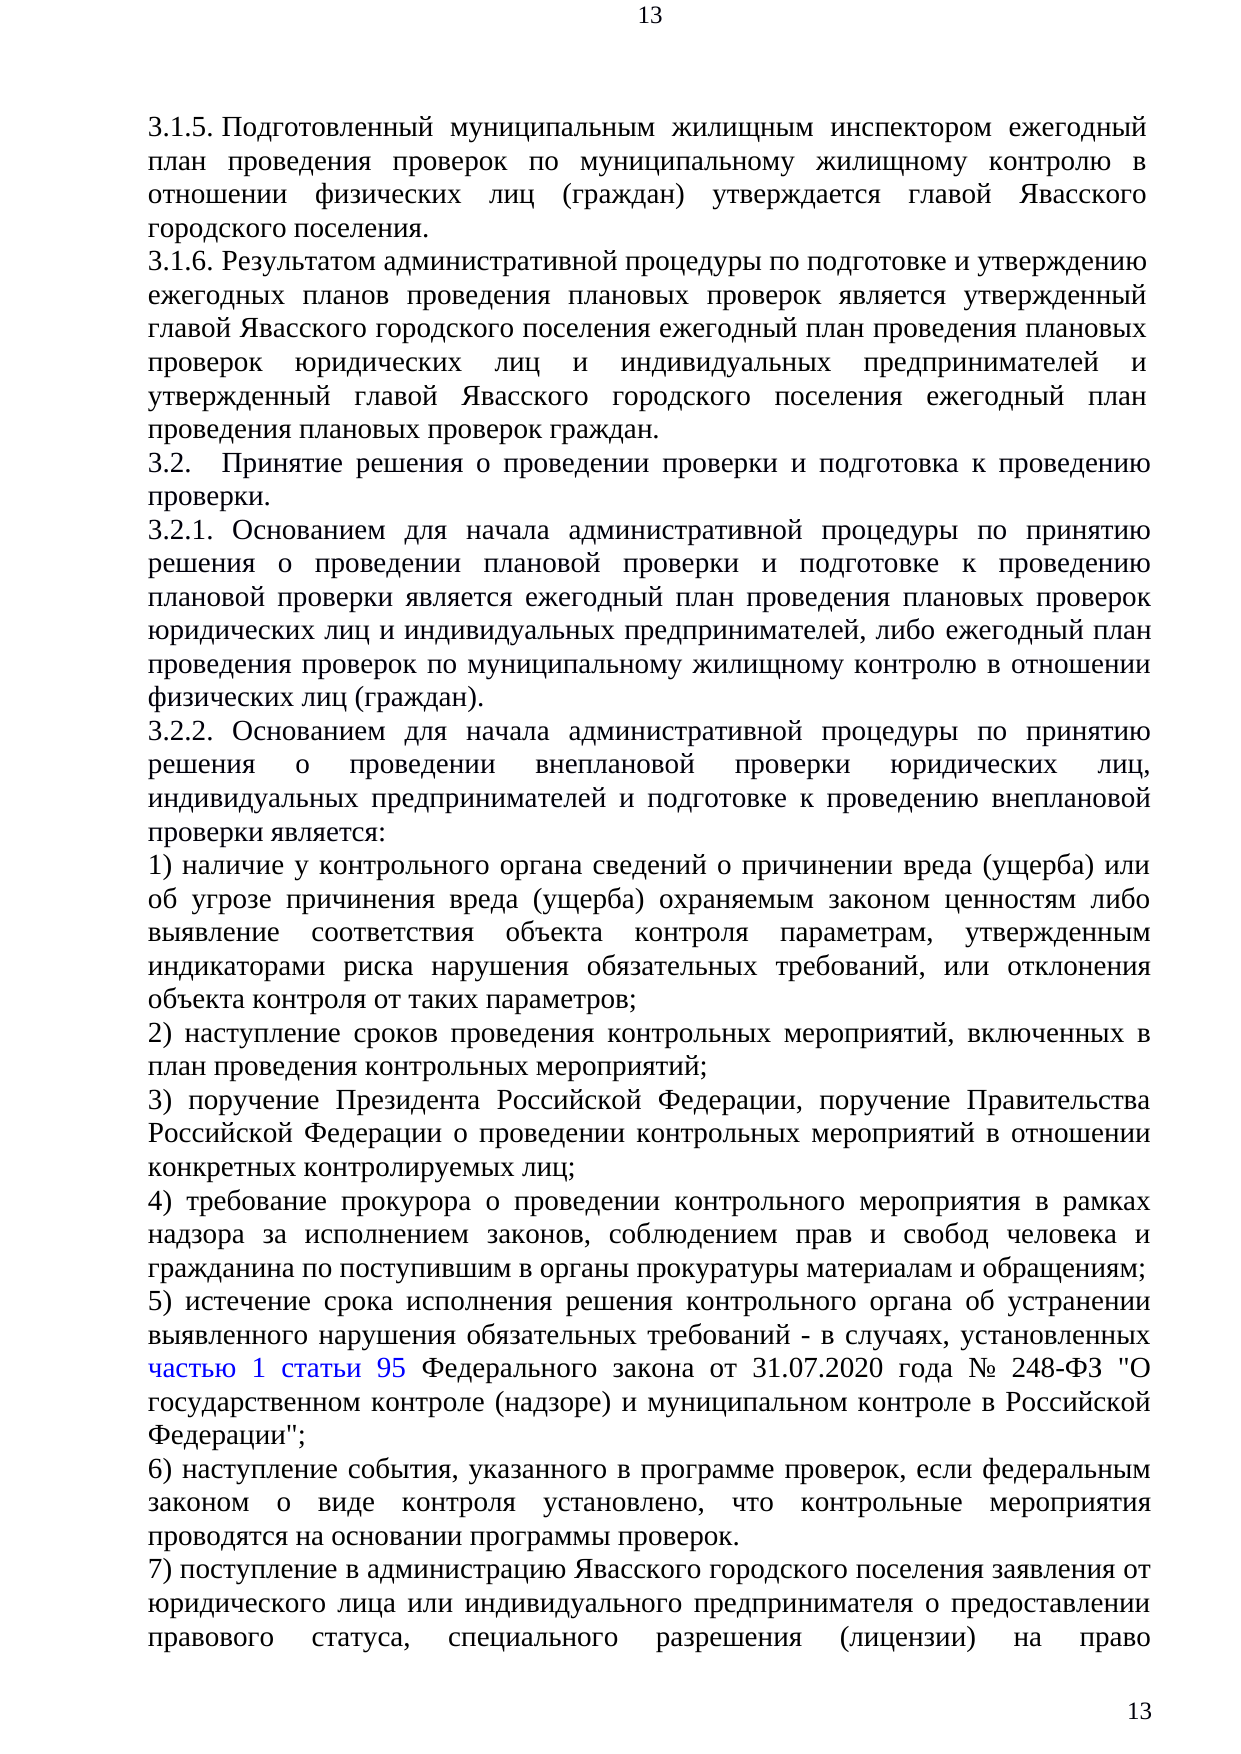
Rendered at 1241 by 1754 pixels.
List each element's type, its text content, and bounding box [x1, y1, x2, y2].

text 3) поручение Президента Российской Федерации, поручение Правительства Российской Федерации о проведении контрольных мероприятий в отношении конкретных контролируемых лиц; [148, 1082, 1152, 1183]
list Результатом административной процедуры по подготовке и утверждению ежегодных планов проведения плановых проверок является утвержденный главой Явасского городского поселения ежегодный план проведения плановых проверок юридических лиц и индивидуальных предпринимателей и утвержденный главой Явасского городского поселения ежегодный план проведения плановых проверок граждан. [148, 243, 1147, 445]
text 3.2.2. Основанием для начала административной процедуры по принятию решения о проведении внеплановой проверки юридических лиц, индивидуальных предпринимателей и подготовке к проведению внеплановой проверки является: [148, 713, 1152, 847]
text 1) наличие у контрольного органа сведений о причинении вреда (ущерба) или об угрозе причинения вреда (ущерба) охраняемым законом ценностям либо выявление соответствия объекта контроля параметрам, утвержденным индикаторами риска нарушения обязательных требований, или отклонения объекта контроля от таких параметров; [148, 847, 1152, 1015]
text 2) наступление сроков проведения контрольных мероприятий, включенных в план проведения контрольных мероприятий; [148, 1015, 1152, 1082]
list Подготовленный муниципальным жилищным инспектором ежегодный план проведения проверок по муниципальному жилищному контролю в отношении физических лиц (граждан) утверждается главой Явасского городского поселения. [148, 109, 1147, 243]
text 5) истечение срока исполнения решения контрольного органа об устранении выявленного нарушения обязательных требований - в случаях, установленных частью 1 статьи 95 Федерального закона от 31.07.2020 года № 248-ФЗ "О государственном контроле (надзоре) и муниципальном контроле в Российской Федерации"; [148, 1283, 1152, 1451]
text 3.2.1. Основанием для начала административной процедуры по принятию решения о проведении плановой проверки и подготовке к проведению плановой проверки является ежегодный план проведения плановых проверок юридических лиц и индивидуальных предпринимателей, либо ежегодный план проведения проверок по муниципальному жилищному контролю в отношении физических лиц (граждан). [148, 512, 1152, 713]
text 6) наступление события, указанного в программе проверок, если федеральным законом о виде контроля установлено, что контрольные мероприятия проводятся на основании программы проверок. [148, 1451, 1152, 1552]
list Принятие решения о проведении проверки и подготовка к проведению проверки. [148, 445, 1152, 512]
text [148, 1552, 1152, 1652]
text 4) требование прокурора о проведении контрольного мероприятия в рамках надзора за исполнением законов, соблюдением прав и свобод человека и гражданина по поступившим в органы прокуратуры материалам и обращениям; [148, 1183, 1152, 1283]
